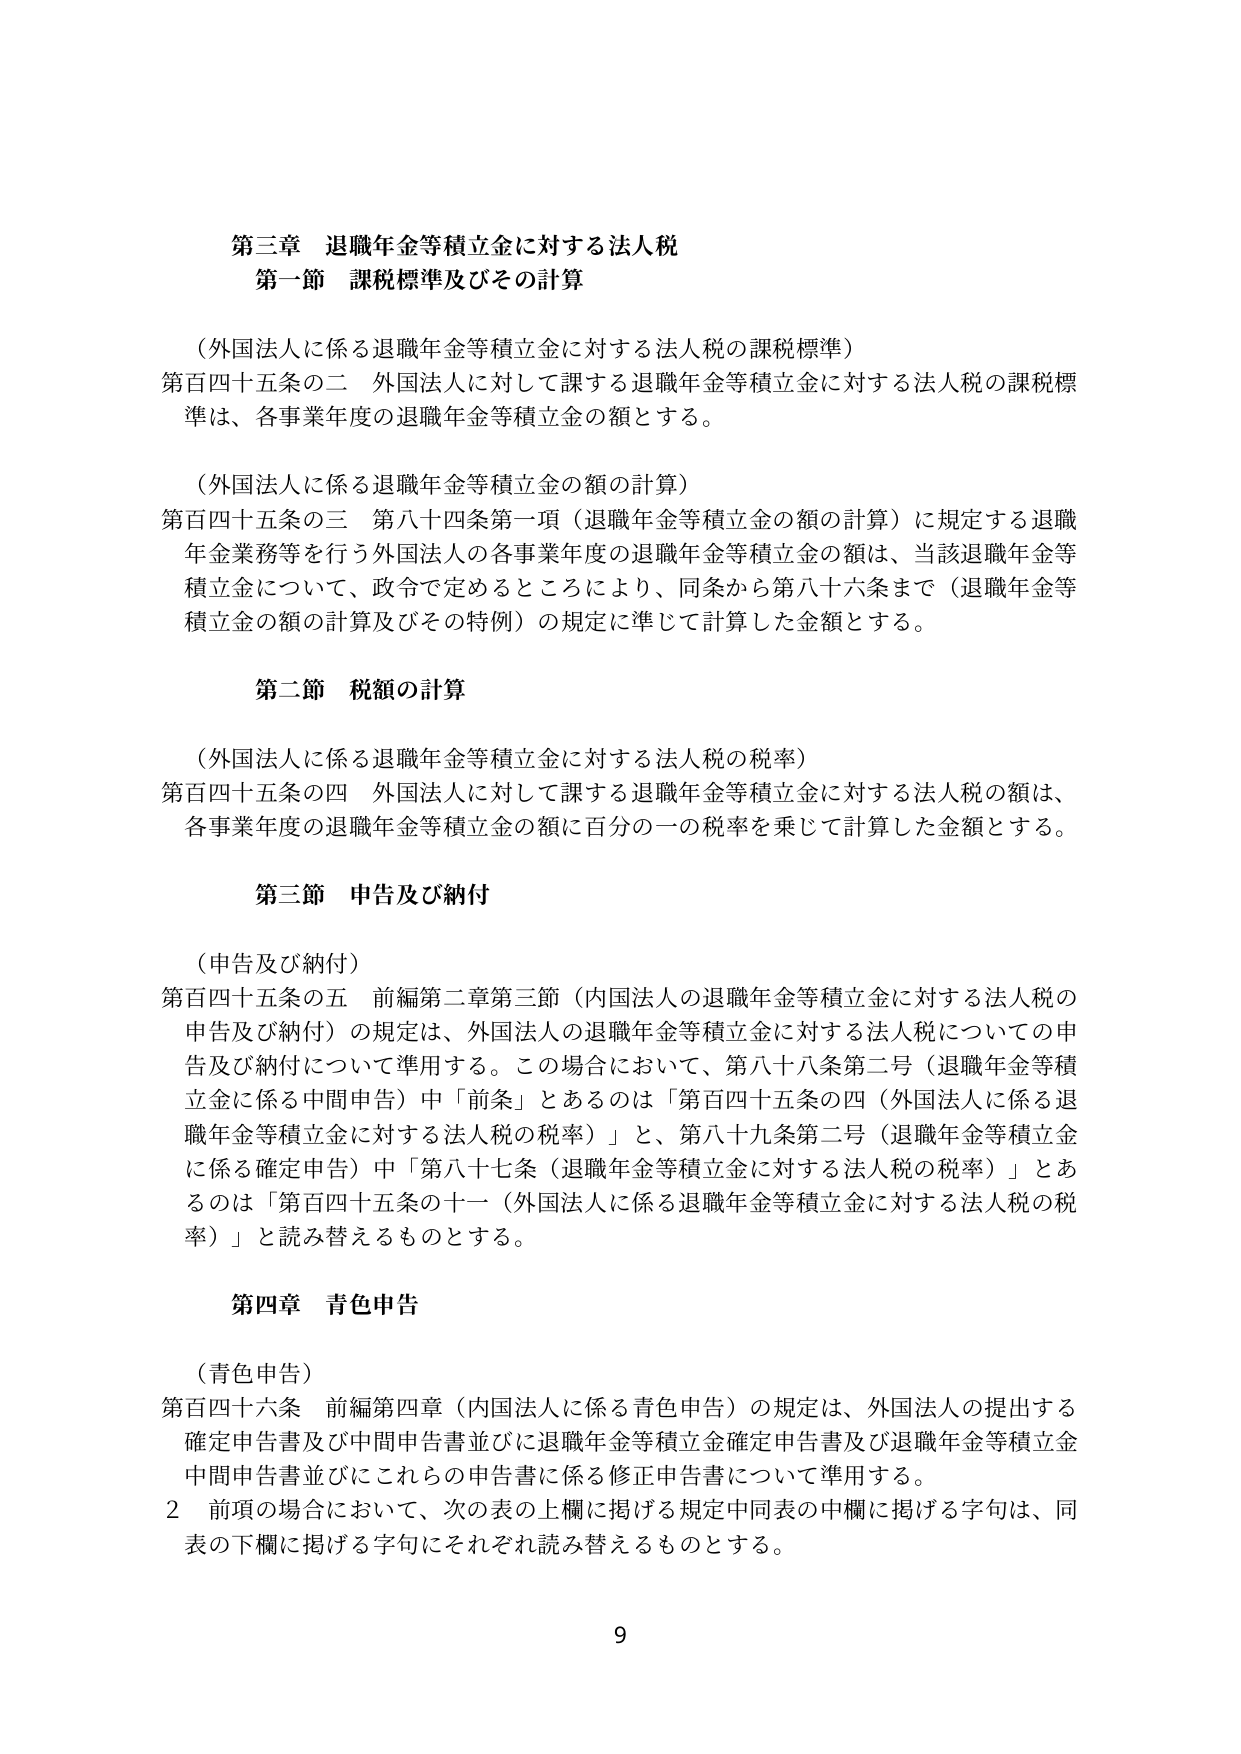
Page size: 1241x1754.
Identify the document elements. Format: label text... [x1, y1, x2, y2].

text （外国法人に係る退職年金等積立金に対する法人税の税率） [184, 740, 1079, 774]
text （申告及び納付） [184, 945, 1079, 979]
text 第三章 退職年金等積立金に対する法人税 [230, 228, 1079, 262]
text （外国法人に係る退職年金等積立金に対する法人税の課税標準） [184, 330, 1079, 364]
text （青色申告） [184, 1355, 1079, 1389]
text ２ 前項の場合において、次の表の上欄に掲げる規定中同表の中欄に掲げる字句は、同表の下欄に掲げる字句にそれぞれ読み替えるものとする。 [161, 1492, 1079, 1560]
text （外国法人に係る退職年金等積立金の額の計算） [184, 467, 1079, 501]
text 第百四十五条の四 外国法人に対して課する退職年金等積立金に対する法人税の額は、各事業年度の退職年金等積立金の額に百分の一の税率を乗じて計算した金額とする。 [161, 774, 1079, 843]
text 第百四十五条の五 前編第二章第三節（内国法人の退職年金等積立金に対する法人税の申告及び納付）の規定は、外国法人の退職年金等積立金に対する法人税についての申告及び納付について準用する。この場合において、第八十八条第二号（退職年金等積立金に係る中間申告）中「前条」とあるのは「第百四十五条の四（外国法人に係る退職年金等積立金に対する法人税の税率）」と、第八十九条第二号（退職年金等積立金に係る確定申告）中「第八十七条（退職年金等積立金に対する法人税の税率）」とあるのは「第百四十五条の十一（外国法人に係る退職年金等積立金に対する法人税の税率）」と読み替えるものとする。 [161, 979, 1079, 1253]
text 第百四十五条の二 外国法人に対して課する退職年金等積立金に対する法人税の課税標準は、各事業年度の退職年金等積立金の額とする。 [161, 364, 1079, 433]
text 第百四十五条の三 第八十四条第一項（退職年金等積立金の額の計算）に規定する退職年金業務等を行う外国法人の各事業年度の退職年金等積立金の額は、当該退職年金等積立金について、政令で定めるところにより、同条から第八十六条まで（退職年金等積立金の額の計算及びその特例）の規定に準じて計算した金額とする。 [161, 501, 1079, 638]
text 第三節 申告及び納付 [253, 877, 1079, 911]
text 第四章 青色申告 [230, 1287, 1079, 1321]
text 第一節 課税標準及びその計算 [253, 262, 1079, 296]
text 第百四十六条 前編第四章（内国法人に係る青色申告）の規定は、外国法人の提出する確定申告書及び中間申告書並びに退職年金等積立金確定申告書及び退職年金等積立金中間申告書並びにこれらの申告書に係る修正申告書について準用する。 [161, 1389, 1079, 1492]
text 第二節 税額の計算 [253, 672, 1079, 706]
